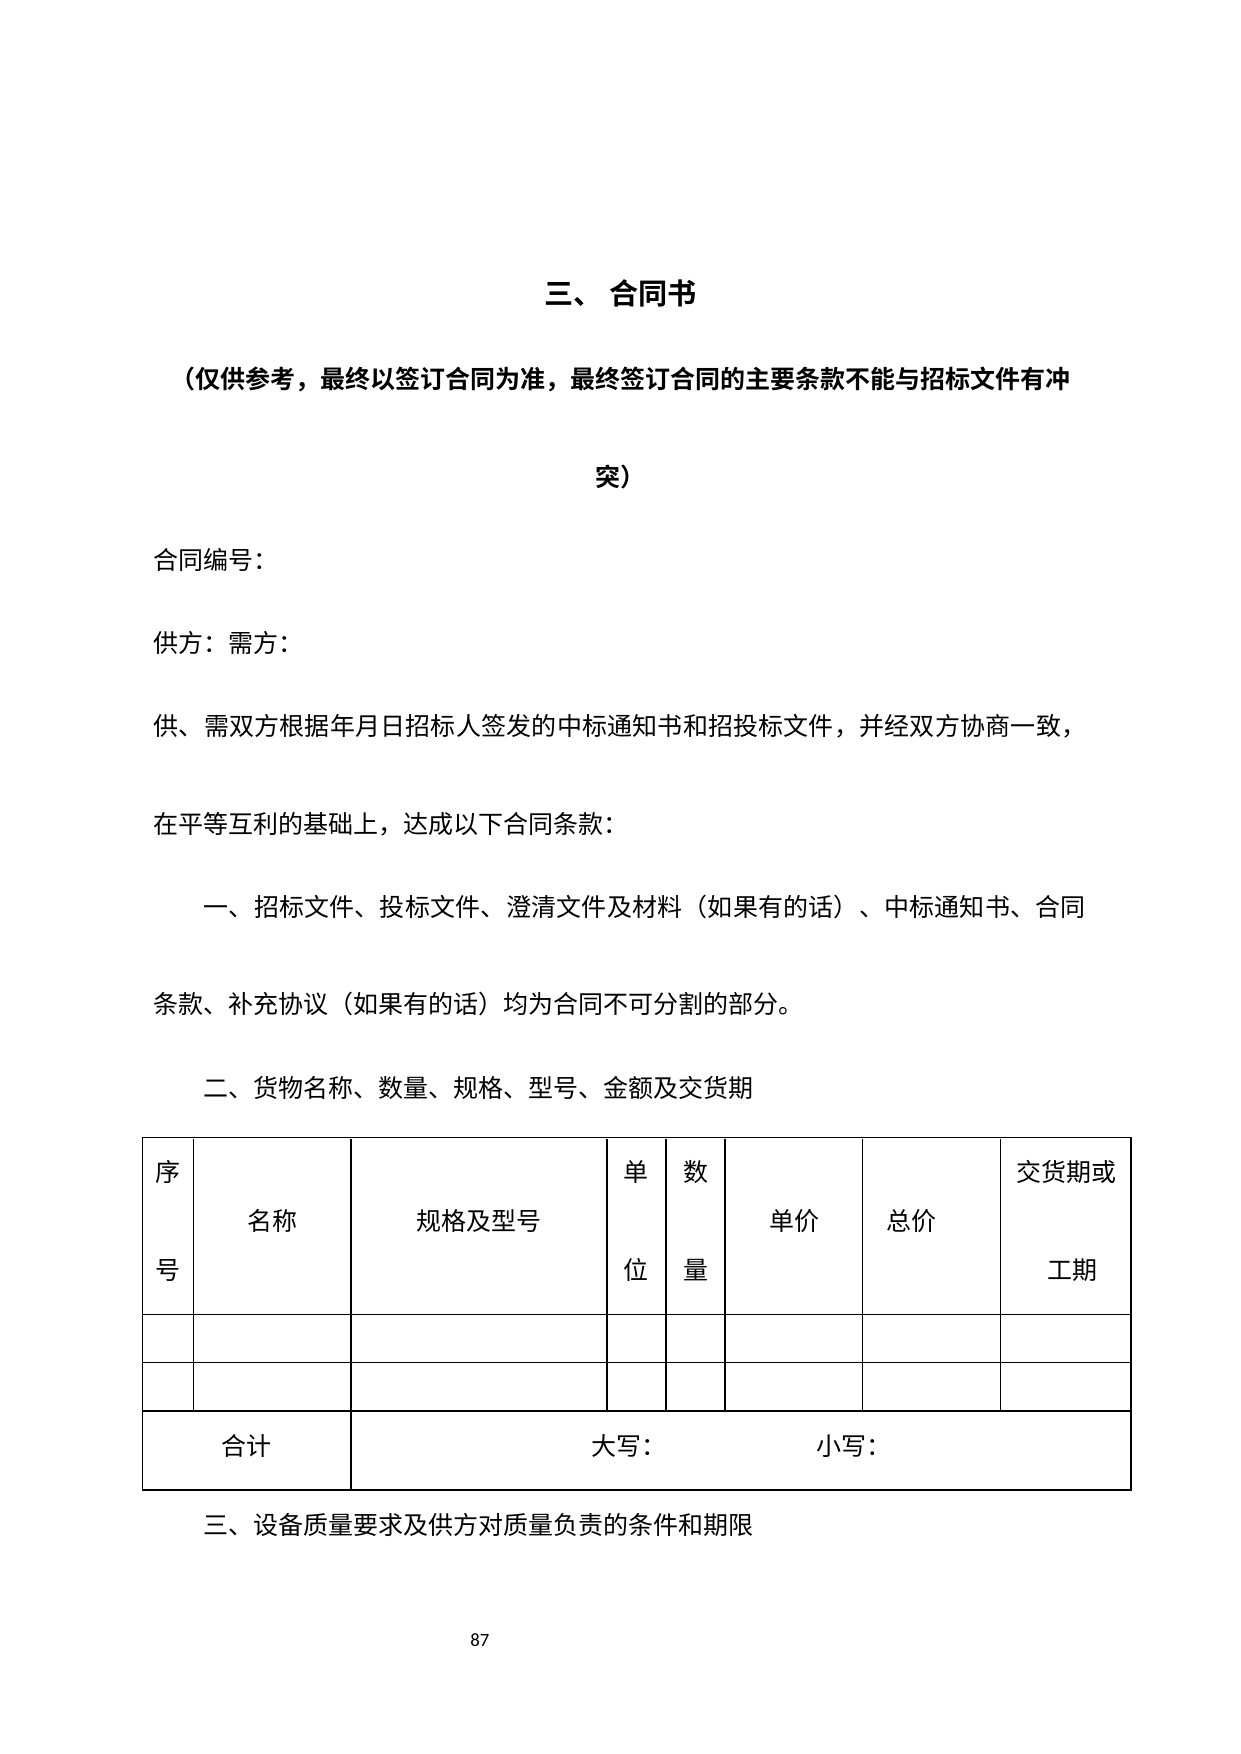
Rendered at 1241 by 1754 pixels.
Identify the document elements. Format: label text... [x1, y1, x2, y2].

text 一、招标文件、投标文件、澄清文件及材料（如果有的话）、中标通知书、合同条款、补充协议（如果有的话）均为合同不可分割的部分。 [153, 873, 1087, 1036]
table_header 序号 [143, 1138, 193, 1313]
table_cell [194, 1363, 350, 1410]
table_cell 合计 [143, 1412, 350, 1489]
table_cell [863, 1363, 1000, 1410]
text 供方：需方： [153, 609, 1087, 674]
table_header 规格及型号 [352, 1138, 607, 1313]
text 二、货物名称、数量、规格、型号、金额及交货期 [153, 1054, 1087, 1119]
table_cell [667, 1315, 724, 1362]
table_header 数量 [667, 1138, 725, 1313]
text 合同编号： [153, 526, 1087, 591]
table_header 单价 [726, 1138, 862, 1313]
table_header 总价 [863, 1138, 1000, 1313]
table_cell [726, 1315, 862, 1362]
table_header 名称 [194, 1138, 351, 1313]
table_cell [1001, 1363, 1130, 1410]
text 三、 合同书 [153, 259, 1087, 324]
table_cell [143, 1363, 193, 1410]
table_cell [194, 1315, 350, 1362]
text （仅供参考，最终以签订合同为准，最终签订合同的主要条款不能与招标文件有冲突） [153, 346, 1087, 508]
table_cell [352, 1363, 606, 1410]
table_cell [608, 1315, 665, 1362]
table_cell [1001, 1315, 1130, 1362]
table_header 交货期或工期 [1001, 1138, 1130, 1313]
table_cell [143, 1315, 193, 1362]
table_cell [863, 1315, 1000, 1362]
table_cell 大写： 小写： [352, 1412, 1130, 1489]
text 供、需双方根据年月日招标人签发的中标通知书和招投标文件，并经双方协商一致，在平等互利的基础上，达成以下合同条款： [153, 692, 1087, 855]
table_cell [667, 1363, 724, 1410]
table_cell [352, 1315, 606, 1362]
table_cell [726, 1363, 862, 1410]
table_header 单位 [608, 1138, 666, 1313]
table_cell [608, 1363, 665, 1410]
text 三、设备质量要求及供方对质量负责的条件和期限 [153, 1491, 1087, 1556]
